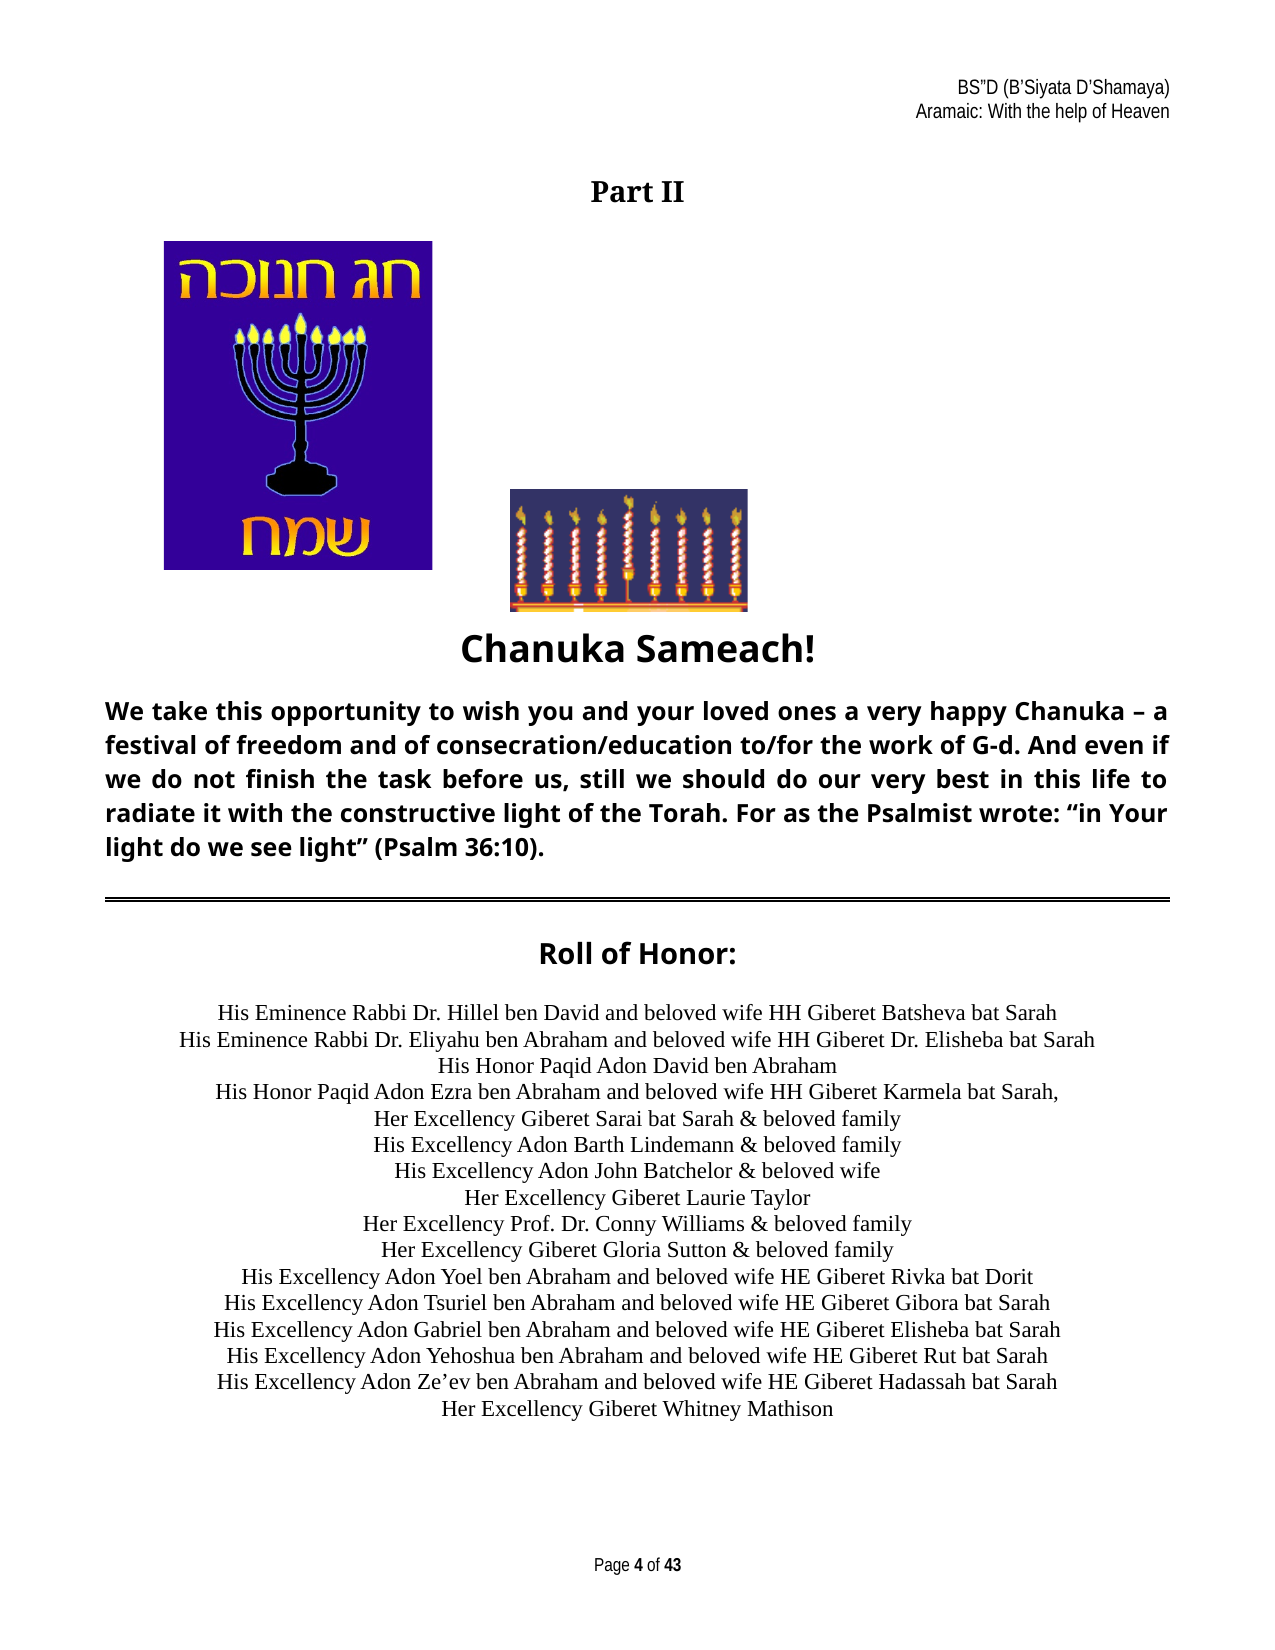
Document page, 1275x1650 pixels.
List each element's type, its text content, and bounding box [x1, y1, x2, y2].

text His Eminence Rabbi Dr. Eliyahu ben Abraham and beloved wife HH Giberet Dr. Elisheba bat Sarah [105, 1026, 1170, 1052]
text Chanuka Sameach! [105, 622, 1170, 673]
text Her Excellency Giberet Whitney Mathison [105, 1395, 1170, 1421]
text His Excellency Adon Ze’ev ben Abraham and beloved wife HE Giberet Hadassah bat Sarah [105, 1368, 1170, 1395]
text His Honor Paqid Adon David ben Abraham [105, 1052, 1170, 1078]
text Part II [105, 171, 1170, 211]
text His Excellency Adon Barth Lindemann & beloved family [105, 1131, 1170, 1157]
text His Honor Paqid Adon Ezra ben Abraham and beloved wife HH Giberet Karmela bat Sarah, [105, 1078, 1170, 1105]
text His Excellency Adon Tsuriel ben Abraham and beloved wife HE Giberet Gibora bat Sarah [105, 1289, 1170, 1316]
text We take this opportunity to wish you and your loved ones a very happy Chanuka – a festival of freedom and of consecration/education to/for the work of G-d. And even if we do not finish the task before us, still we should do our very best in this life to radiate it with the constructive light of the Torah. For as the Psalmist wrote: “in Your light do we see light” (Psalm 36:10). [105, 694, 1170, 864]
text His Excellency Adon Gabriel ben Abraham and beloved wife HE Giberet Elisheba bat Sarah [105, 1316, 1170, 1342]
text Her Excellency Giberet Laurie Taylor [105, 1184, 1170, 1210]
text Her Excellency Giberet Gloria Sutton & beloved family [105, 1237, 1170, 1263]
text His Eminence Rabbi Dr. Hillel ben David and beloved wife HH Giberet Batsheva bat Sarah [105, 999, 1170, 1026]
text His Excellency Adon Yehoshua ben Abraham and beloved wife HE Giberet Rut bat Sarah [105, 1342, 1170, 1368]
text Her Excellency Prof. Dr. Conny Williams & beloved family [105, 1210, 1170, 1237]
text His Excellency Adon John Batchelor & beloved wife [105, 1157, 1170, 1184]
picture [163, 241, 433, 570]
text Her Excellency Giberet Sarai bat Sarah & beloved family [105, 1105, 1170, 1131]
picture [510, 489, 748, 612]
text Roll of Honor: [105, 933, 1170, 973]
text His Excellency Adon Yoel ben Abraham and beloved wife HE Giberet Rivka bat Dorit [105, 1263, 1170, 1289]
